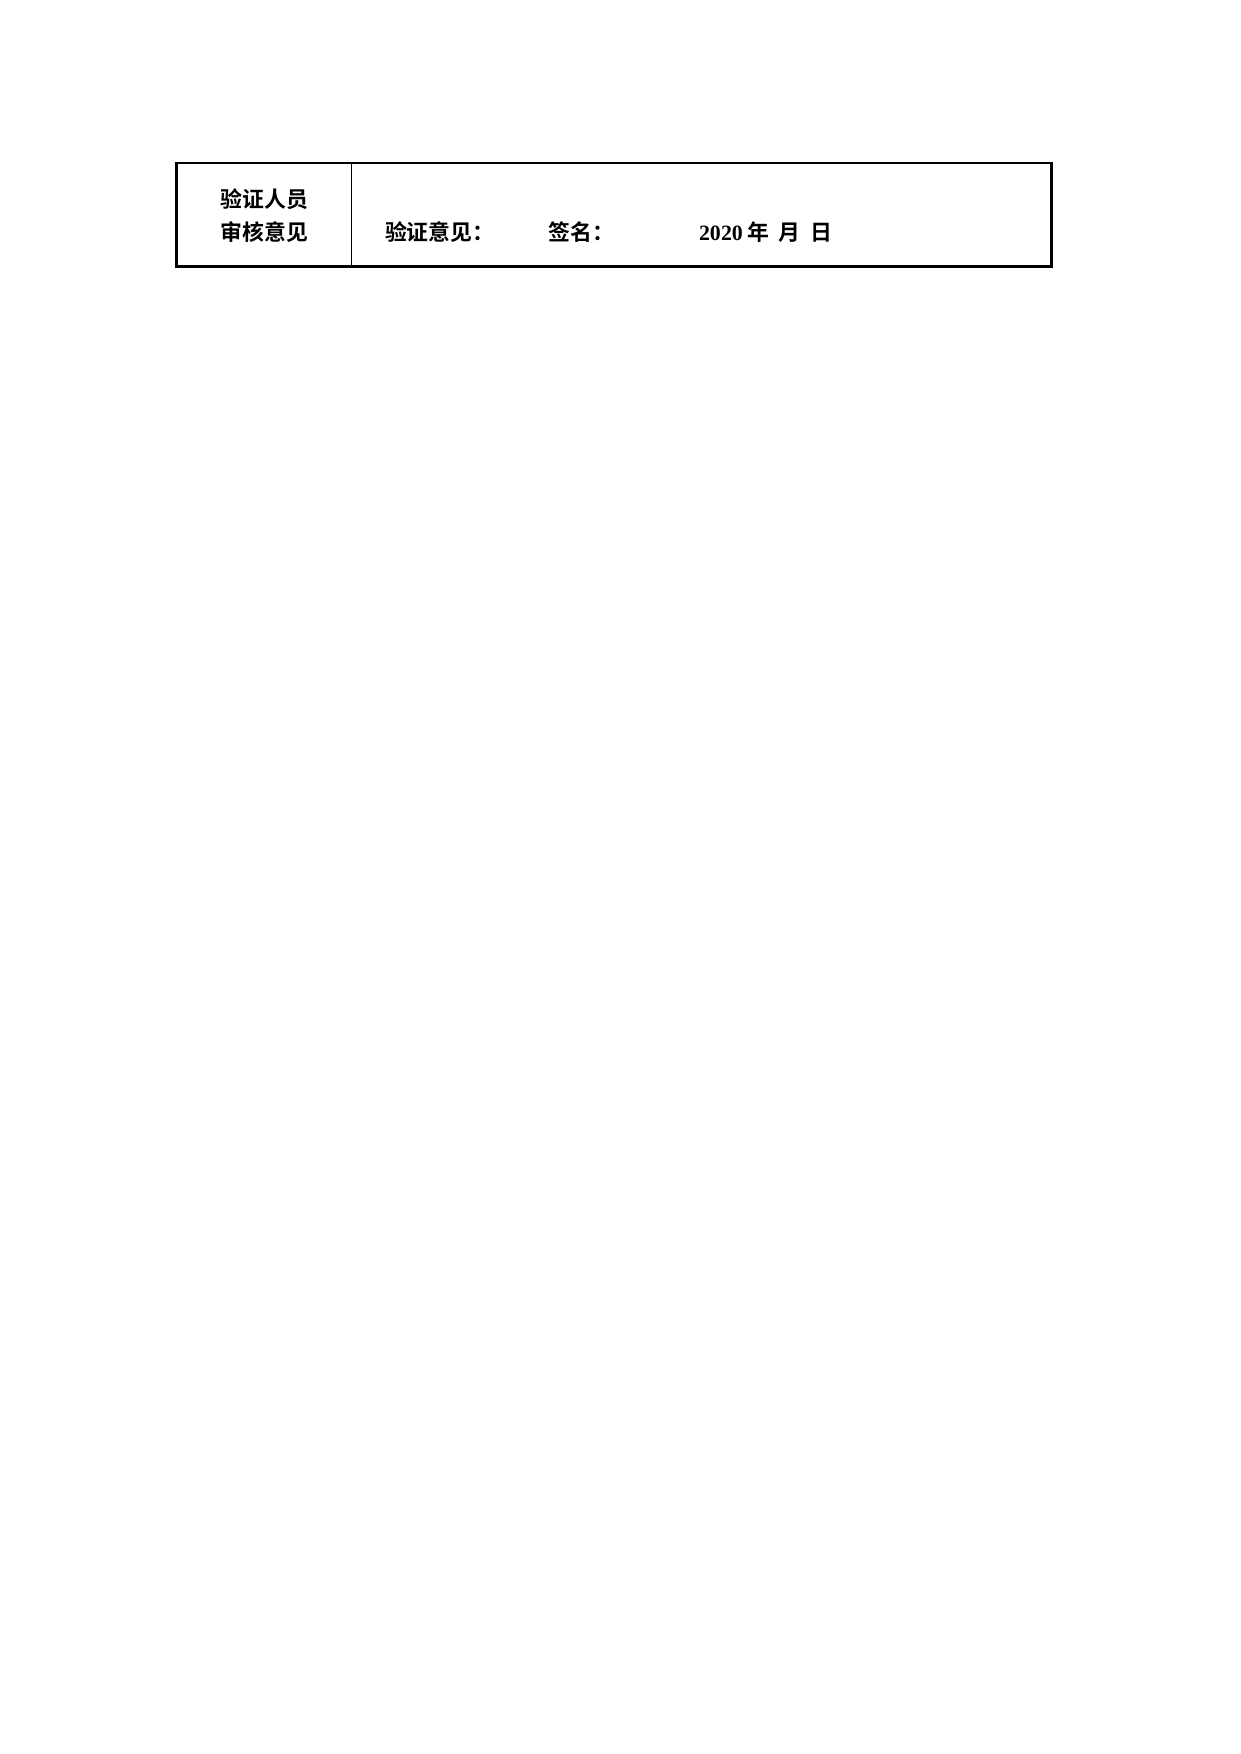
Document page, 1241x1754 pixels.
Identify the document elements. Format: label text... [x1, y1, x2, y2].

table_cell 验证意见： 签名： 2020年 月 日 [352, 164, 1050, 265]
table_cell 验证人员 审核意见 [178, 164, 351, 265]
